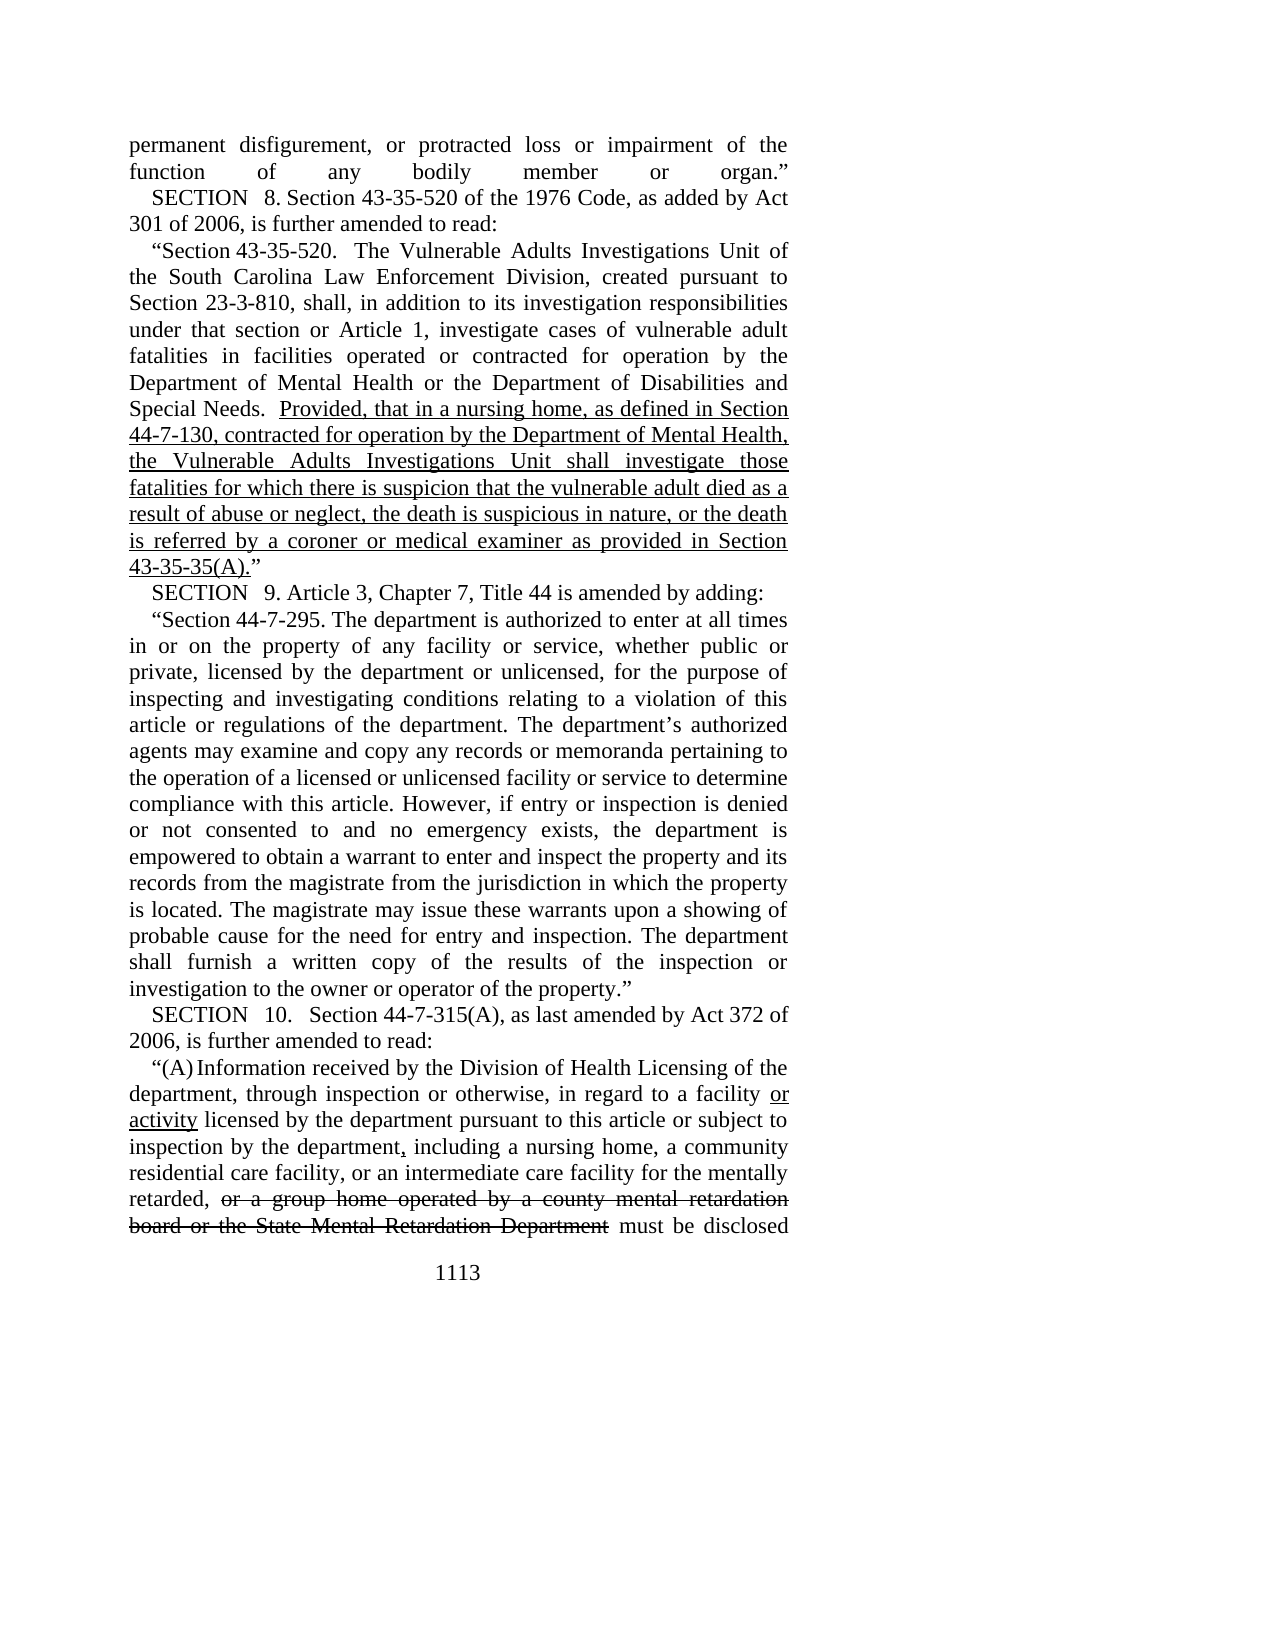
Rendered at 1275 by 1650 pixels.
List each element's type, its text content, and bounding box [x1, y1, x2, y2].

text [129, 131, 789, 237]
text “Section 43-35-520. The Vulnerable Adults Investigations Unit of the South Carolina Law Enforcement Division, created pursuant to Section 23-3-810, shall, in addition to its investigation responsibilities under that section or Article 1, investigate cases of vulnerable adult fatalities in facilities operated or contracted for operation by the Department of Mental Health or the Department of Disabilities and Special Needs. Provided, that in a nursing home, as defined in Section 44-7-130, contracted for operation by the Department of Mental Health, the Vulnerable Adults Investigations Unit shall investigate those fatalities for which there is suspicion that the vulnerable adult died as a result of abuse or neglect, the death is suspicious in nature, or the death is referred by a coroner or medical examiner as provided in Section 43-35-35(A).” [129, 237, 789, 444]
text SECTION 10. Section 44-7-315(A), as last amended by Act 372 of 2006, is further amended to read: [129, 1001, 789, 1054]
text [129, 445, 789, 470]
text “Section 43-35-520. The Vulnerable Adults Investigations Unit of the South Carolina Law Enforcement Division, created pursuant to Section 23-3-810, shall, in addition to its investigation responsibilities under that section or Article 1, investigate cases of vulnerable adult fatalities in facilities operated or contracted for operation by the Department of Mental Health or the Department of Disabilities and Special Needs. Provided, that in a nursing home, as defined in Section 44-7-130, contracted for operation by the Department of Mental Health, the Vulnerable Adults Investigations Unit shall investigate those fatalities for which there is suspicion that the vulnerable adult died as a result of abuse or neglect, the death is suspicious in nature, or the death is referred by a coroner or medical examiner as provided in Section 43-35-35(A).” [129, 498, 789, 579]
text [129, 1054, 789, 1238]
text SECTION 9. Article 3, Chapter 7, Title 44 is amended by adding: [129, 579, 789, 606]
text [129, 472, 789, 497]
text “Section 44-7-295. The department is authorized to enter at all times in or on the property of any facility or service, whether public or private, licensed by the department or unlicensed, for the purpose of inspecting and investigating conditions relating to a violation of this article or regulations of the department. The department’s authorized agents may examine and copy any records or memoranda pertaining to the operation of a licensed or unlicensed facility or service to determine compliance with this article. However, if entry or inspection is denied or not consented to and no emergency exists, the department is empowered to obtain a warrant to enter and inspect the property and its records from the magistrate from the jurisdiction in which the property is located. The magistrate may issue these warrants upon a showing of probable cause for the need for entry and inspection. The department shall furnish a written copy of the results of the inspection or investigation to the owner or operator of the property.” [129, 606, 789, 1001]
